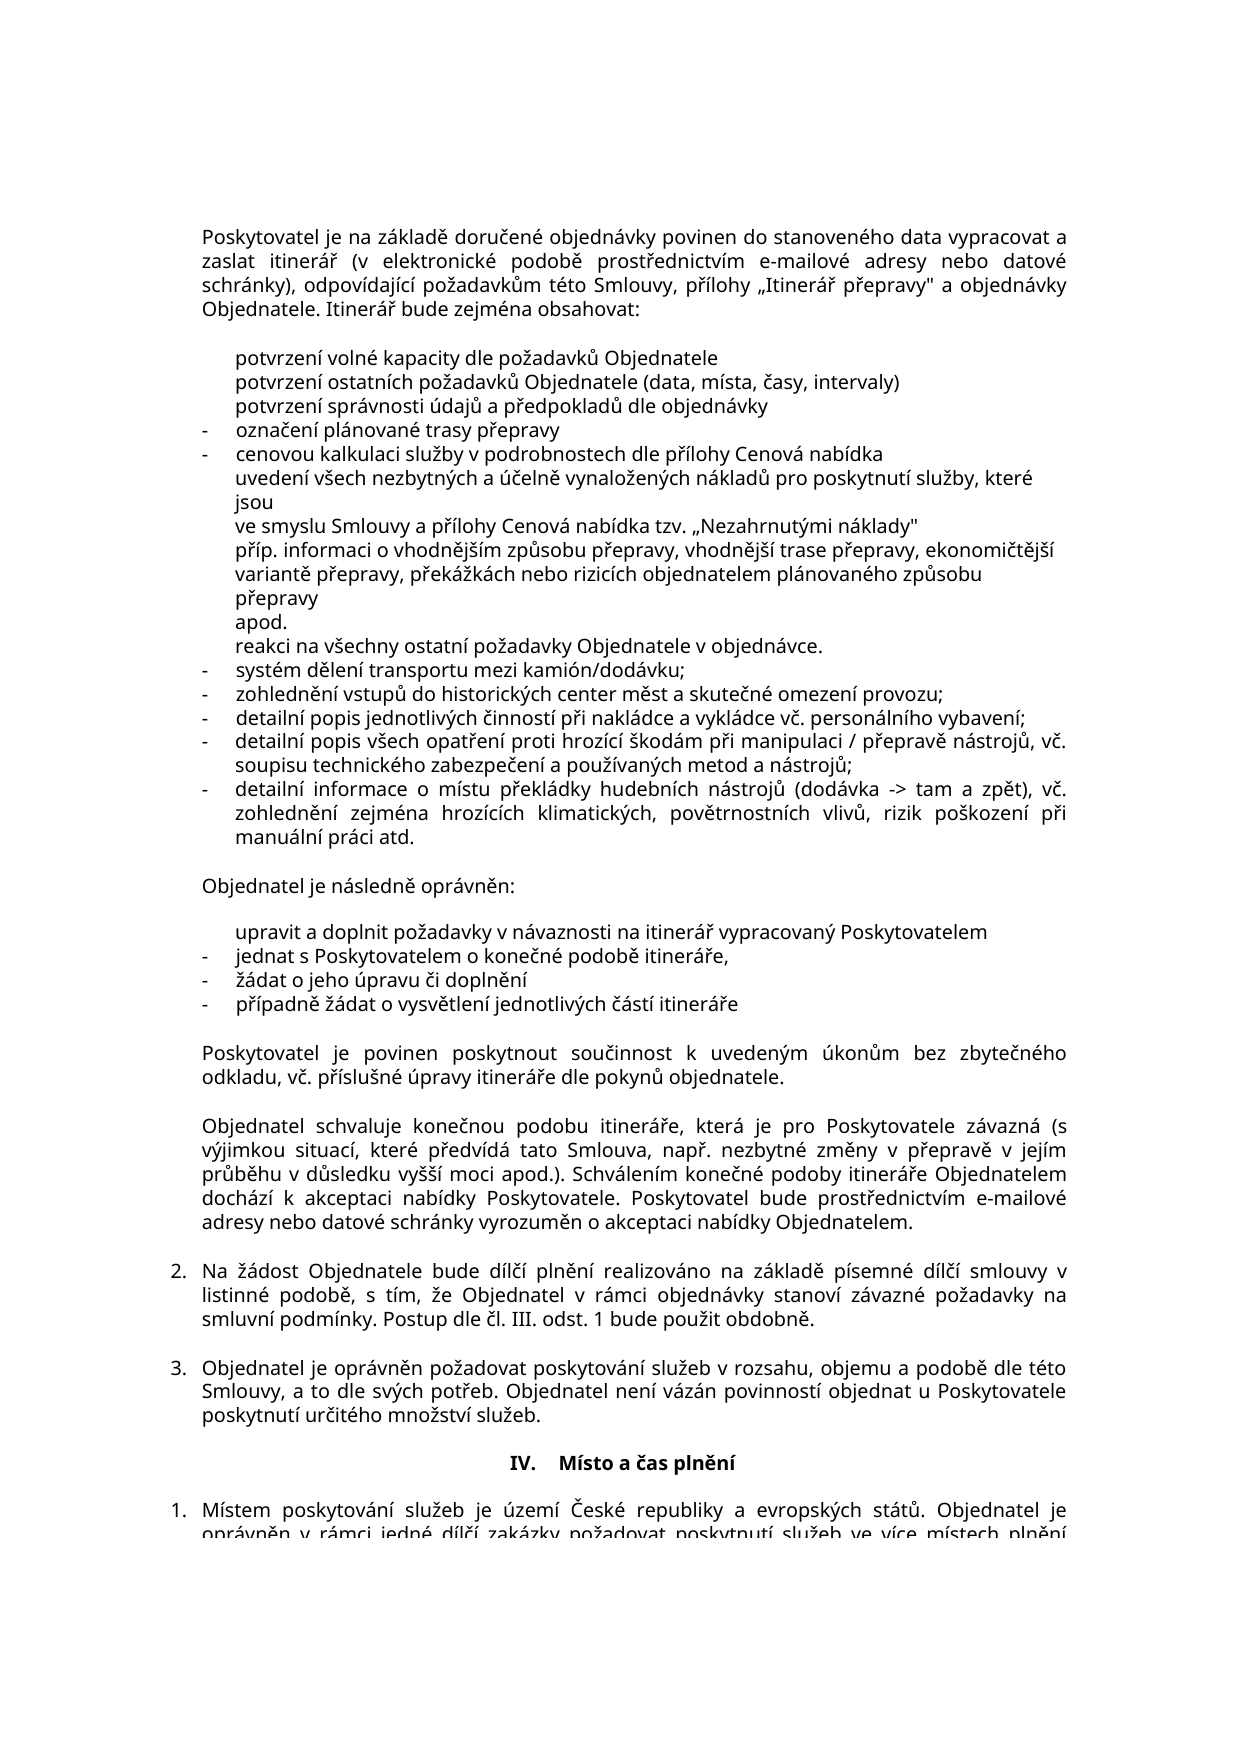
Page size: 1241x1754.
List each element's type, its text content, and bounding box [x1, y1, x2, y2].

text uvedení všech nezbytných a účelně vynaložených nákladů pro poskytnutí služby, které jsou [235, 466, 1068, 514]
text upravit a doplnit požadavky v návaznosti na itinerář vypracovaný Poskytovatelem [235, 920, 1068, 944]
text příp. informaci o vhodnějším způsobu přepravy, vhodnější trase přepravy, ekonomičtější [235, 538, 1068, 562]
text Objednatel je následně oprávněn: [202, 877, 1068, 898]
list označení plánované trasy přepravy [202, 418, 1068, 442]
text reakci na všechny ostatní požadavky Objednatele v objednávce. [235, 634, 1068, 658]
text ve smyslu Smlouvy a přílohy Cenová nabídka tzv. „Nezahrnutými náklady" [235, 514, 1068, 538]
text Poskytovatel je na základě doručené objednávky povinen do stanoveného data vypracovat a zaslat itinerář (v elektronické podobě prostřednictvím e-mailové adresy nebo datové schránky), odpovídající požadavkům této Smlouvy, přílohy „Itinerář přepravy" a objednávky Objednatele. Itinerář bude zejména obsahovat: [202, 226, 1068, 321]
list Objednatel je oprávněn požadovat poskytování služeb v rozsahu, objemu a podobě dle této Smlouvy, a to dle svých potřeb. Objednatel není vázán povinností objednat u Poskytovatele poskytnutí určitého množství služeb. [170, 1356, 1068, 1427]
text potvrzení správnosti údajů a předpokladů dle objednávky [235, 394, 1068, 418]
text Objednatel schvaluje konečnou podobu itineráře, která je pro Poskytovatele závazná (s výjimkou situací, které předvídá tato Smlouva, např. nezbytné změny v přepravě v jejím průběhu v důsledku vyšší moci apod.). Schválením konečné podoby itineráře Objednatelem dochází k akceptaci nabídky Poskytovatele. Poskytovatel bude prostřednictvím e-mailové adresy nebo datové schránky vyrozuměn o akceptaci nabídky Objednatelem. [202, 1114, 1068, 1234]
text potvrzení volné kapacity dle požadavků Objednatele [235, 346, 1068, 370]
list cenovou kalkulaci služby v podrobnostech dle přílohy Cenová nabídka [202, 442, 1068, 466]
list detailní popis jednotlivých činností při nakládce a vykládce vč. personálního vybavení; [202, 706, 1068, 730]
list jednat s Poskytovatelem o konečné podobě itineráře, [202, 944, 1068, 968]
list zohlednění vstupů do historických center měst a skutečné omezení provozu; [202, 682, 1068, 706]
text apod. [235, 610, 1068, 634]
list případně žádat o vysvětlení jednotlivých částí itineráře [202, 992, 1068, 1016]
list detailní popis všech opatření proti hrozící škodám při manipulaci / přepravě nástrojů, vč. soupisu technického zabezpečení a používaných metod a nástrojů; [202, 730, 1068, 778]
text Poskytovatel je povinen poskytnout součinnost k uvedeným úkonům bez zbytečného odkladu, vč. příslušné úpravy itineráře dle pokynů objednatele. [202, 1041, 1068, 1089]
list detailní informace o místu překládky hudebních nástrojů (dodávka -> tam a zpět), vč. zohlednění zejména hrozících klimatických, povětrnostních vlivů, rizik poškození při manuální práci atd. [202, 778, 1068, 849]
list Místem poskytování služeb je území České republiky a evropských států. Objednatel je oprávněn v rámci jedné dílčí zakázky požadovat poskytnutí služeb ve více místech plnění najednou, pokud tyto služby svým rozsahem odpovídají Specifikaci předmětu plnění. [170, 1498, 1068, 1538]
list Na žádost Objednatele bude dílčí plnění realizováno na základě písemné dílčí smlouvy v listinné podobě, s tím, že Objednatel v rámci objednávky stanoví závazné požadavky na smluvní podmínky. Postup dle čl. III. odst. 1 bude použit obdobně. [170, 1259, 1068, 1331]
text variantě přepravy, překážkách nebo rizicích objednatelem plánovaného způsobu přepravy [235, 562, 1068, 610]
text potvrzení ostatních požadavků Objednatele (data, místa, časy, intervaly) [235, 370, 1068, 394]
list systém dělení transportu mezi kamión/dodávku; [202, 658, 1068, 682]
list žádat o jeho úpravu či doplnění [202, 968, 1068, 992]
subtitle Místo a čas plnění [510, 1453, 1068, 1475]
